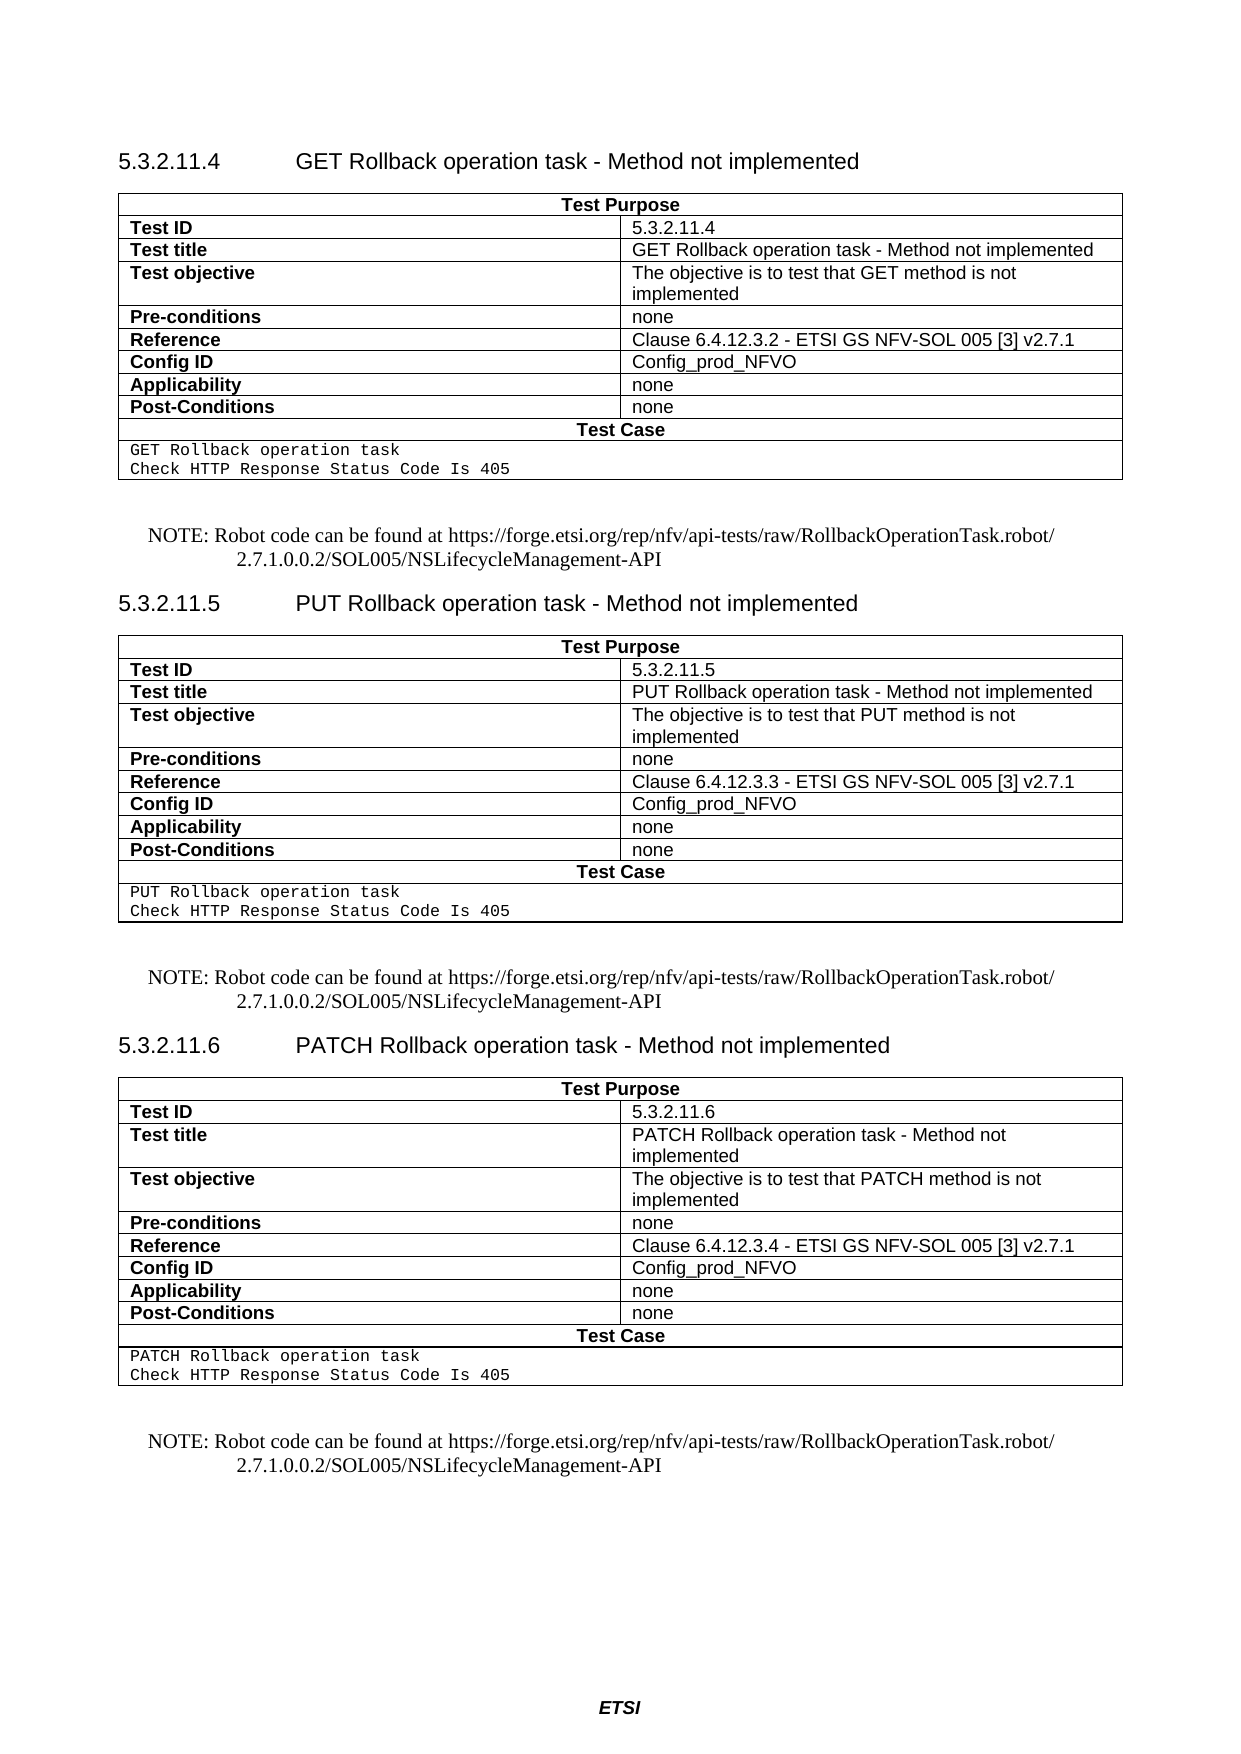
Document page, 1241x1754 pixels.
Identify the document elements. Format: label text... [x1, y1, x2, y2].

subtitle 5.3.2.11.6 PATCH Rollback operation task - Method not implemented [118, 1032, 1122, 1058]
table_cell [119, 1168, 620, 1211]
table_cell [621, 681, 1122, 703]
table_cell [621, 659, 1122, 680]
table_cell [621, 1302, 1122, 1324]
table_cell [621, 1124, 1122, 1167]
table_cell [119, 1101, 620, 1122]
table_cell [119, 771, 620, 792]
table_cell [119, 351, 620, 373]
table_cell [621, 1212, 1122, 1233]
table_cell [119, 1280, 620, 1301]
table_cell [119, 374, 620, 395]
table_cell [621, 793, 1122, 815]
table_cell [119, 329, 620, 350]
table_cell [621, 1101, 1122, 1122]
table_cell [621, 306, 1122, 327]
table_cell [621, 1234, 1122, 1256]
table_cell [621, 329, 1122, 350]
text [148, 523, 1122, 571]
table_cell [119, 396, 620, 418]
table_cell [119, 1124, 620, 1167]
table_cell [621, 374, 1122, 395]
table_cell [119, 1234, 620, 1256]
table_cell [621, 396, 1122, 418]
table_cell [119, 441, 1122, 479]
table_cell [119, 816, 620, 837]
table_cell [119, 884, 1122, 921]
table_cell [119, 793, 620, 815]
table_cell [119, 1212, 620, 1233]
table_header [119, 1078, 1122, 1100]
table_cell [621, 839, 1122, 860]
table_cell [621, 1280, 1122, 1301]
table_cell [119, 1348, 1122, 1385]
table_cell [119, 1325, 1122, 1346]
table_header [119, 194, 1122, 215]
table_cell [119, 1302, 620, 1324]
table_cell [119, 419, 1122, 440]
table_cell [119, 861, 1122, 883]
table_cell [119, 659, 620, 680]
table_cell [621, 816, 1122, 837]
subtitle 5.3.2.11.4 GET Rollback operation task - Method not implemented [118, 148, 1122, 174]
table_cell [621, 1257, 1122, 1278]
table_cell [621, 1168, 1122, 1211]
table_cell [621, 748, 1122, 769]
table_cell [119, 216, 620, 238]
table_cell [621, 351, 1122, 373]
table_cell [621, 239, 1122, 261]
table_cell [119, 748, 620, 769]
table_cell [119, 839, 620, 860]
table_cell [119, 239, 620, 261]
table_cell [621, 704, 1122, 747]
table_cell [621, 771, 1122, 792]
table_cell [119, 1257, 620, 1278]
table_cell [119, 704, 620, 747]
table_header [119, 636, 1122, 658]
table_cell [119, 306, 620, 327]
subtitle 5.3.2.11.5 PUT Rollback operation task - Method not implemented [118, 590, 1122, 616]
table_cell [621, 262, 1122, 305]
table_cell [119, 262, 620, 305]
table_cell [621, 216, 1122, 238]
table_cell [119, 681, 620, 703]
